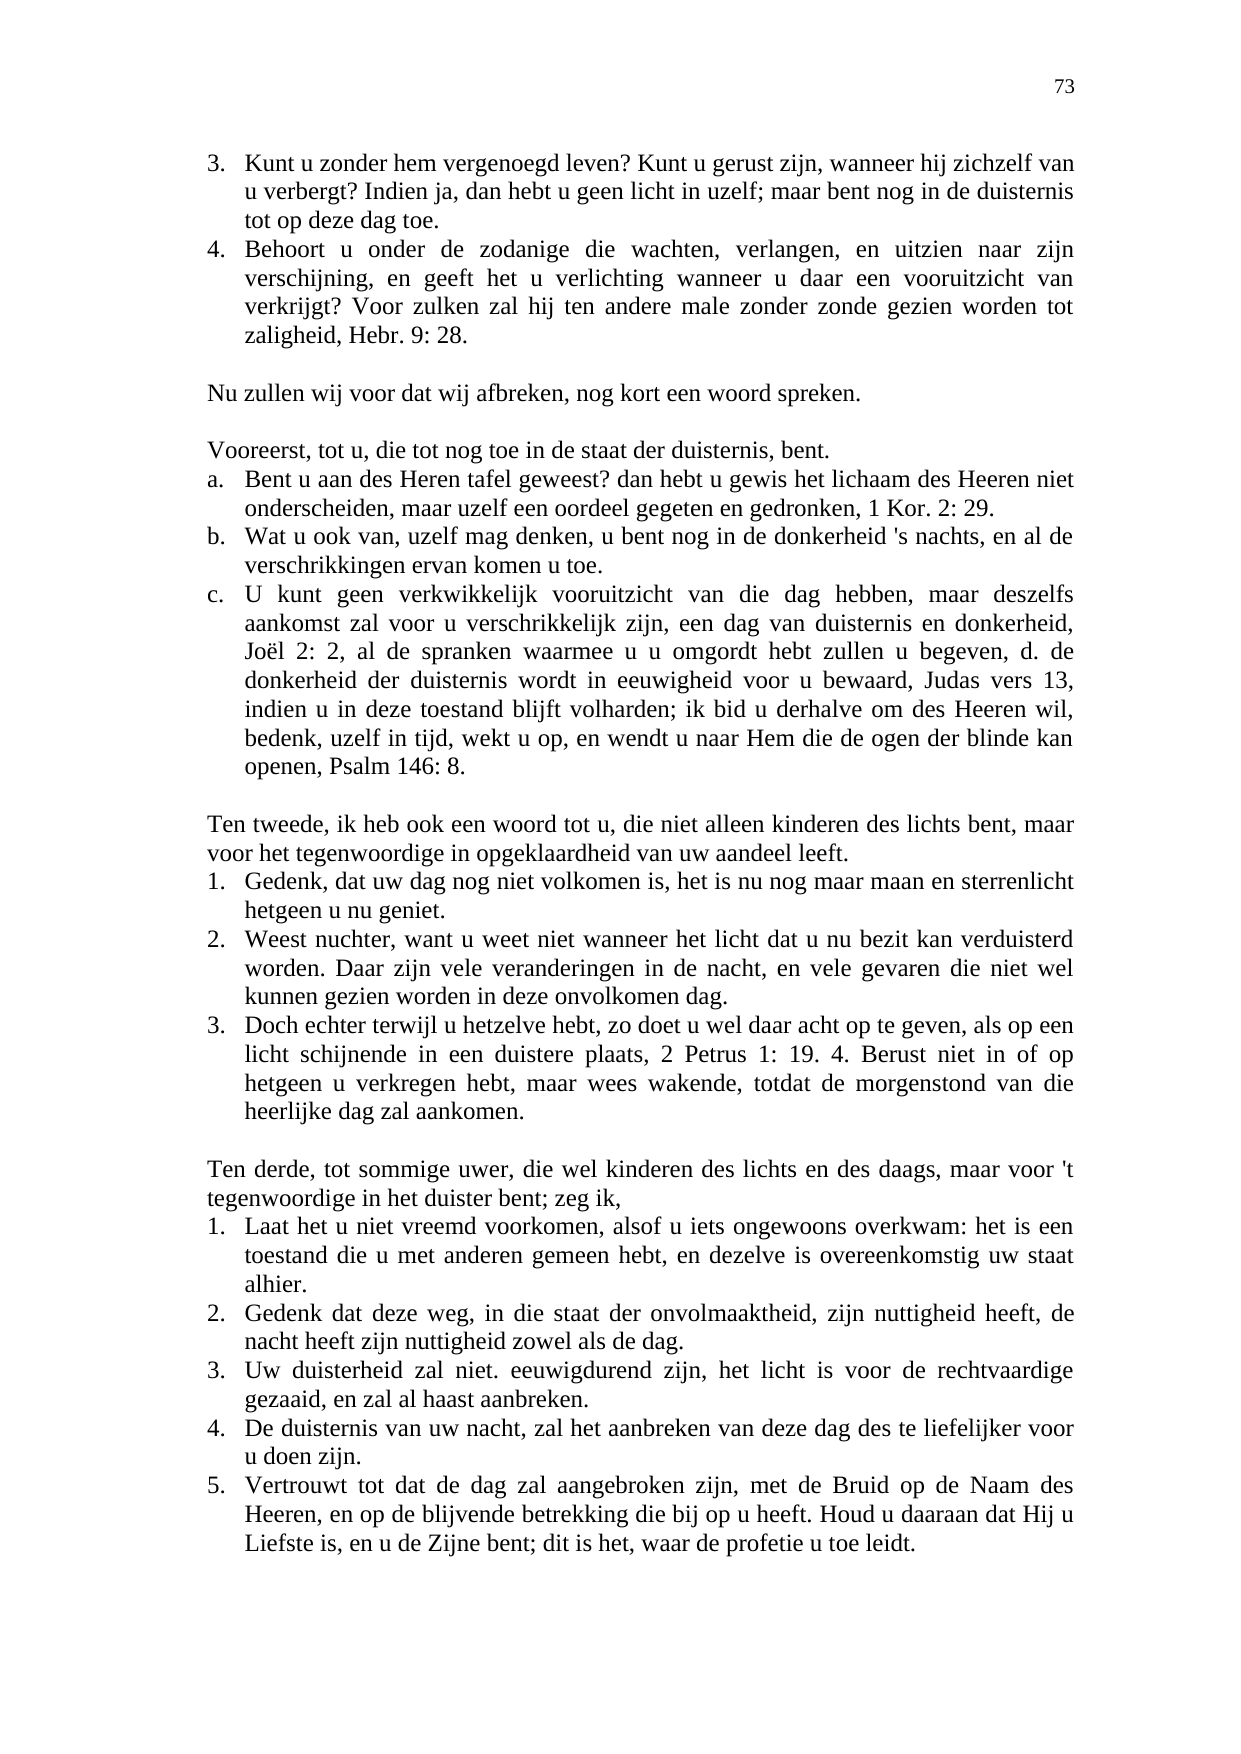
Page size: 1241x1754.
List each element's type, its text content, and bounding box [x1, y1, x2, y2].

list Vertrouwt tot dat de dag zal aangebroken zijn, met de Bruid op de Naam des Heeren, en op de blijvende betrekking die bij op u heeft. Houd u daaraan dat Hij u Liefste is, en u de Zijne bent; dit is het, waar de profetie u toe leidt. [207, 1470, 1075, 1556]
list Weest nuchter, want u weet niet wanneer het licht dat u nu bezit kan verduisterd worden. Daar zijn vele veranderingen in de nacht, en vele gevaren die niet wel kunnen gezien worden in deze onvolkomen dag. [207, 924, 1075, 1010]
list Behoort u onder de zodanige die wachten, verlangen, en uitzien naar zijn verschijning, en geeft het u verlichting wanneer u daar een vooruitzicht van verkrijgt? Voor zulken zal hij ten andere male zonder zonde gezien worden tot zaligheid, Hebr. 9: 28. [207, 234, 1075, 349]
list Kunt u zonder hem vergenoegd leven? Kunt u gerust zijn, wanneer hij zichzelf van u verbergt? Indien ja, dan hebt u geen licht in uzelf; maar bent nog in de duisternis tot op deze dag toe. [207, 148, 1075, 234]
list Doch echter terwijl u hetzelve hebt, zo doet u wel daar acht op te geven, als op een licht schijnende in een duistere plaats, 2 Petrus 1: 19. 4. Berust niet in of op hetgeen u verkregen hebt, maar wees wakende, totdat de morgenstond van die heerlijke dag zal aankomen. [207, 1010, 1075, 1125]
text Nu zullen wij voor dat wij afbreken, nog kort een woord spreken. [207, 378, 1075, 406]
text Ten tweede, ik heb ook een woord tot u, die niet alleen kinderen des lichts bent, maar voor het tegenwoordige in opgeklaardheid van uw aandeel leeft. [207, 809, 1075, 866]
text Ten derde, tot sommige uwer, die wel kinderen des lichts en des daags, maar voor 't tegenwoordige in het duister bent; zeg ik, [207, 1154, 1075, 1211]
list De duisternis van uw nacht, zal het aanbreken van deze dag des te liefelijker voor u doen zijn. [207, 1413, 1075, 1470]
list Uw duisterheid zal niet. eeuwigdurend zijn, het licht is voor de rechtvaardige gezaaid, en zal al haast aanbreken. [207, 1355, 1075, 1413]
list Gedenk dat deze weg, in die staat der onvolmaaktheid, zijn nuttigheid heeft, de nacht heeft zijn nuttigheid zowel als de dag. [207, 1298, 1075, 1355]
list Wat u ook van, uzelf mag denken, u bent nog in de donkerheid 's en al de verschrikkingen ervan komen u toe. [207, 521, 1075, 579]
list Laat het u niet vreemd voorkomen, alsof u iets ongewoons overkwam: het is een toestand die u met anderen gemeen hebt, en dezelve is overeenkomstig uw staat alhier. [207, 1211, 1075, 1298]
list Gedenk, dat uw dag nog niet volkomen is, het is nu nog maar maan en sterrenlicht hetgeen u nu geniet. [207, 866, 1075, 924]
list Bent u aan des Heren tafel geweest? dan hebt u gewis het lichaam des Heeren niet onderscheiden, maar uzelf een oordeel gegeten en gedronken, 1 Kor. 2: 29. [207, 464, 1075, 521]
text Vooreerst, tot u, die tot nog toe in de staat der duisternis, bent. [207, 435, 1075, 464]
list U kunt geen verkwikkelijk vooruitzicht van die dag hebben, maar deszelfs aankomst zal voor u verschrikkelijk zijn, een dag van duisternis en donkerheid, Joël 2: 2, al de spranken waarmee u u omgordt hebt zullen u begeven, d. de donkerheid der duisternis wordt in eeuwigheid voor u bewaard, Judas vers 13, indien u in deze toestand blijft volharden; ik bid u derhalve om des Heeren wil, bedenk, uzelf in tijd, wekt u op, en wendt u naar Hem die de ogen der blinde kan openen, Psalm 146: 8. [207, 579, 1075, 780]
